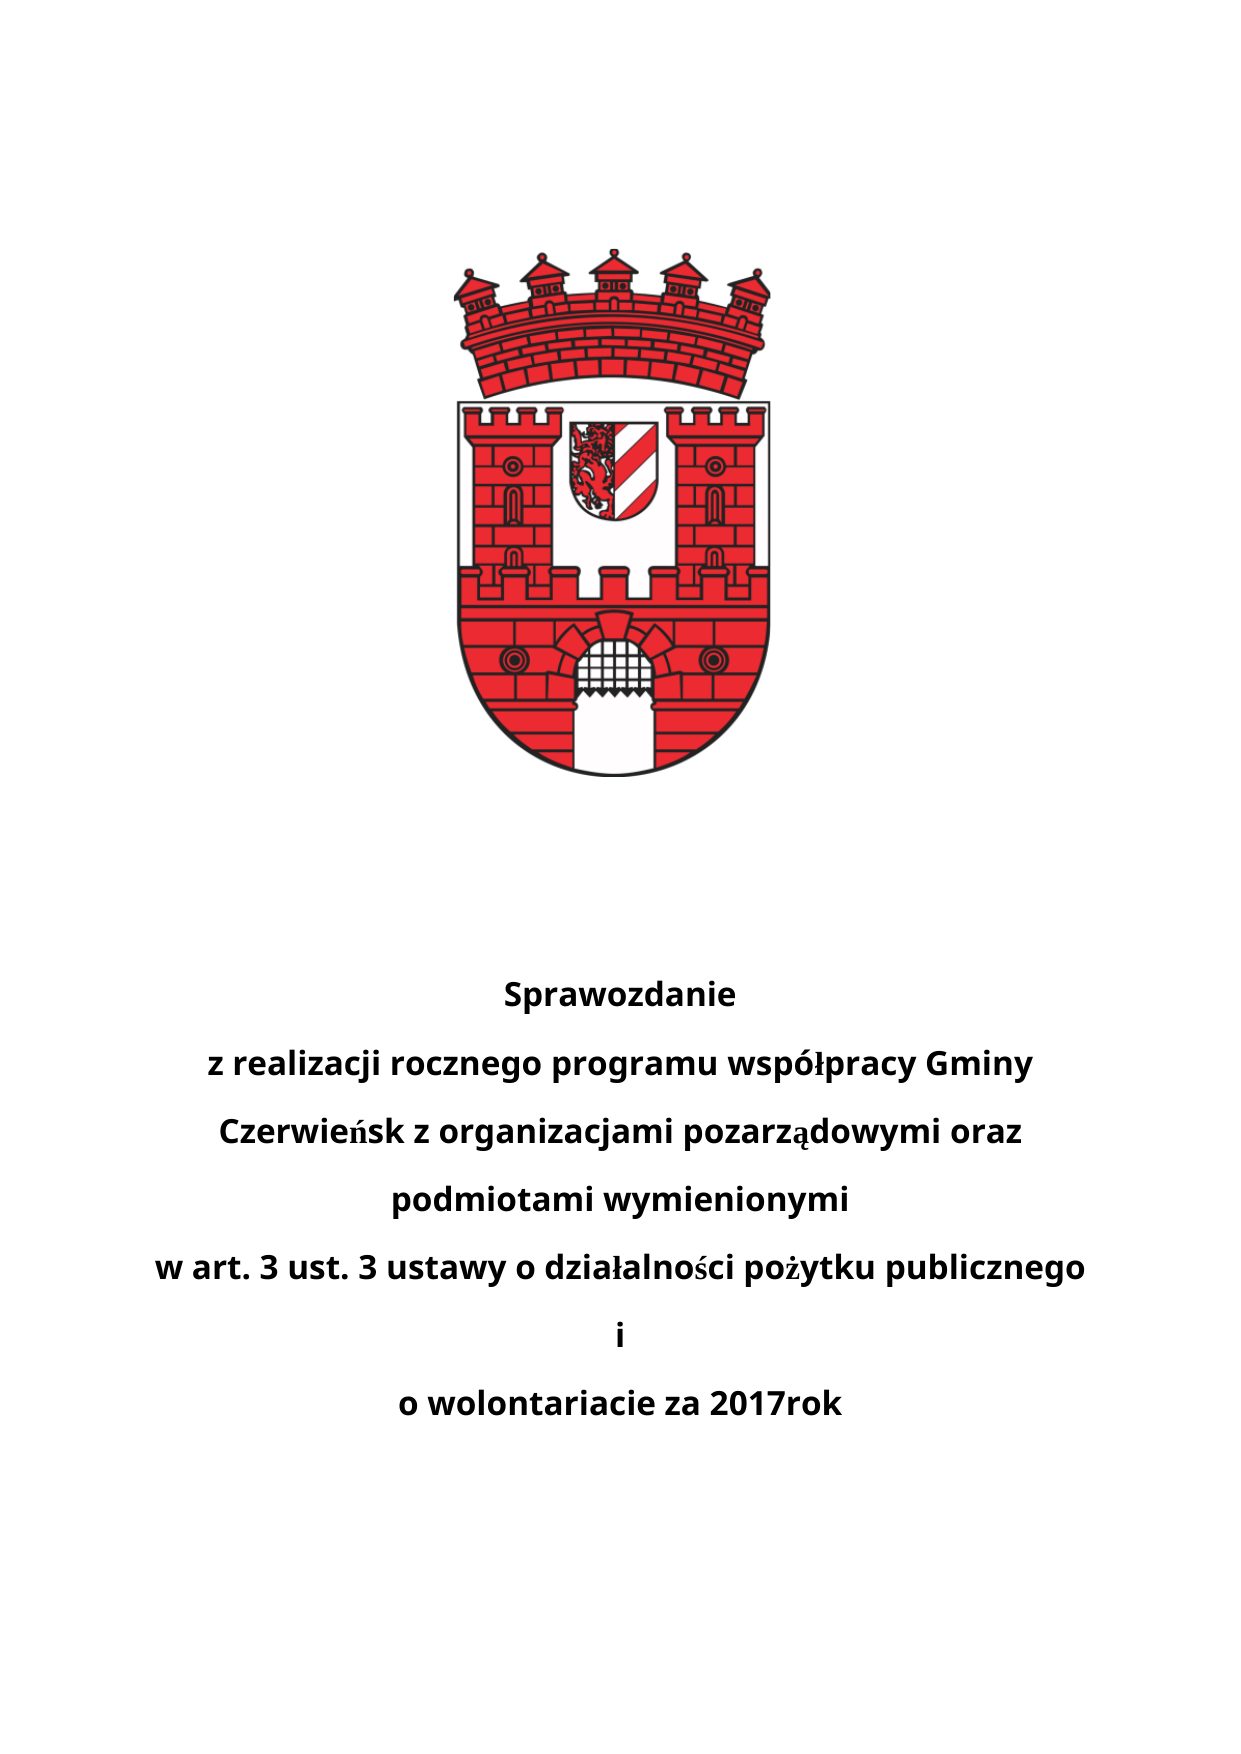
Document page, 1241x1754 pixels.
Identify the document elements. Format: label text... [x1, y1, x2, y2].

text o wolontariacie za 2017rok [148, 1380, 1093, 1425]
text Sprawozdanie [148, 971, 1093, 1017]
text w art. 3 ust. 3 ustawy o działalności pożytku publicznego i [148, 1244, 1093, 1357]
text z realizacji rocznego programu współpracy Gminy Czerwieńsk z organizacjami pozarządowymi oraz podmiotami wymienionymi [148, 1039, 1093, 1221]
picture [451, 248, 770, 773]
